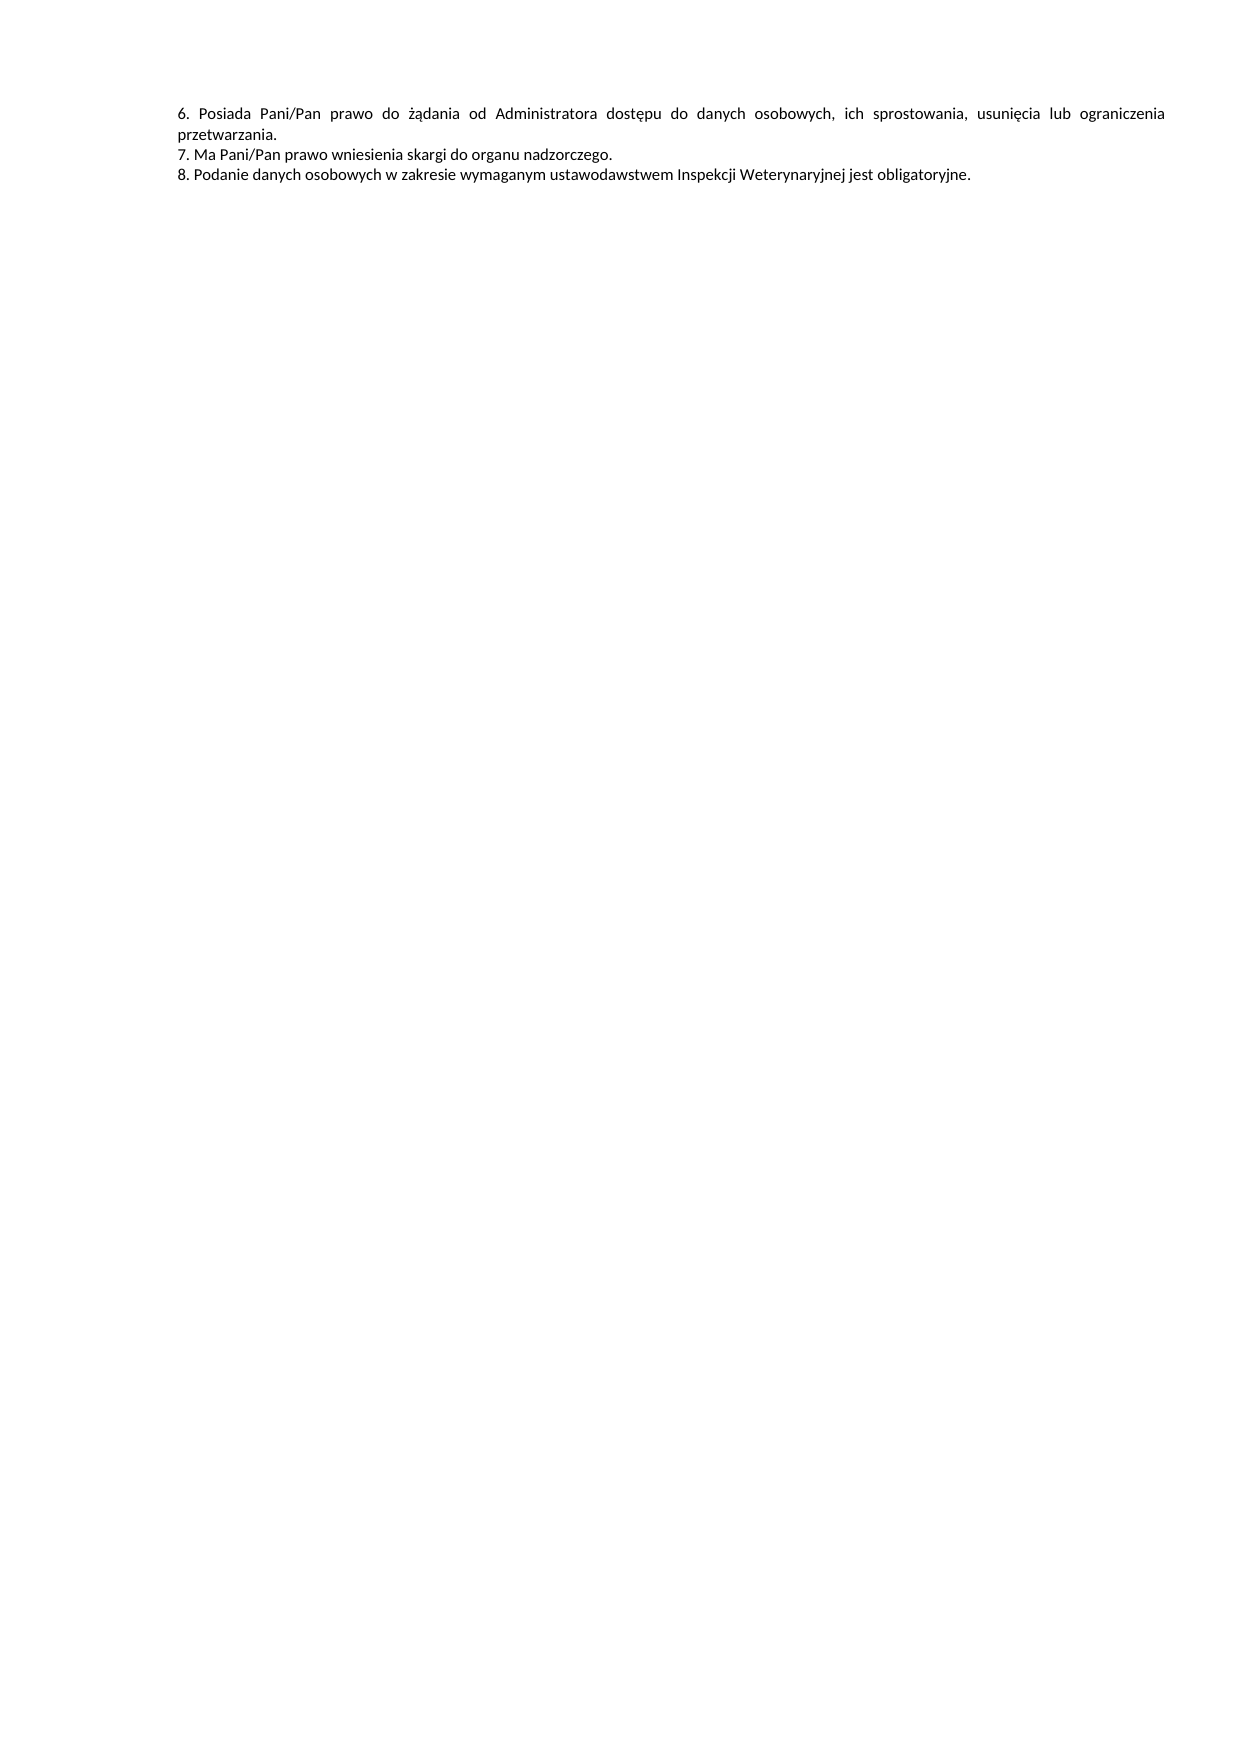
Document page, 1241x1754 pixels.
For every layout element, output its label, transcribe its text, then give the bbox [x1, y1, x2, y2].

text 8. Podanie danych osobowych w zakresie wymaganym ustawodawstwem Inspekcji Weterynaryjnej jest obligatoryjne. [177, 164, 1167, 185]
text 7. Ma Pani/Pan prawo wniesienia skargi do organu nadzorczego. [177, 144, 1167, 164]
text 6. Posiada Pani/Pan prawo do żądania od Administratora dostępu do danych osobowych, ich sprostowania, usunięcia lub ograniczenia przetwarzania. [177, 103, 1167, 144]
